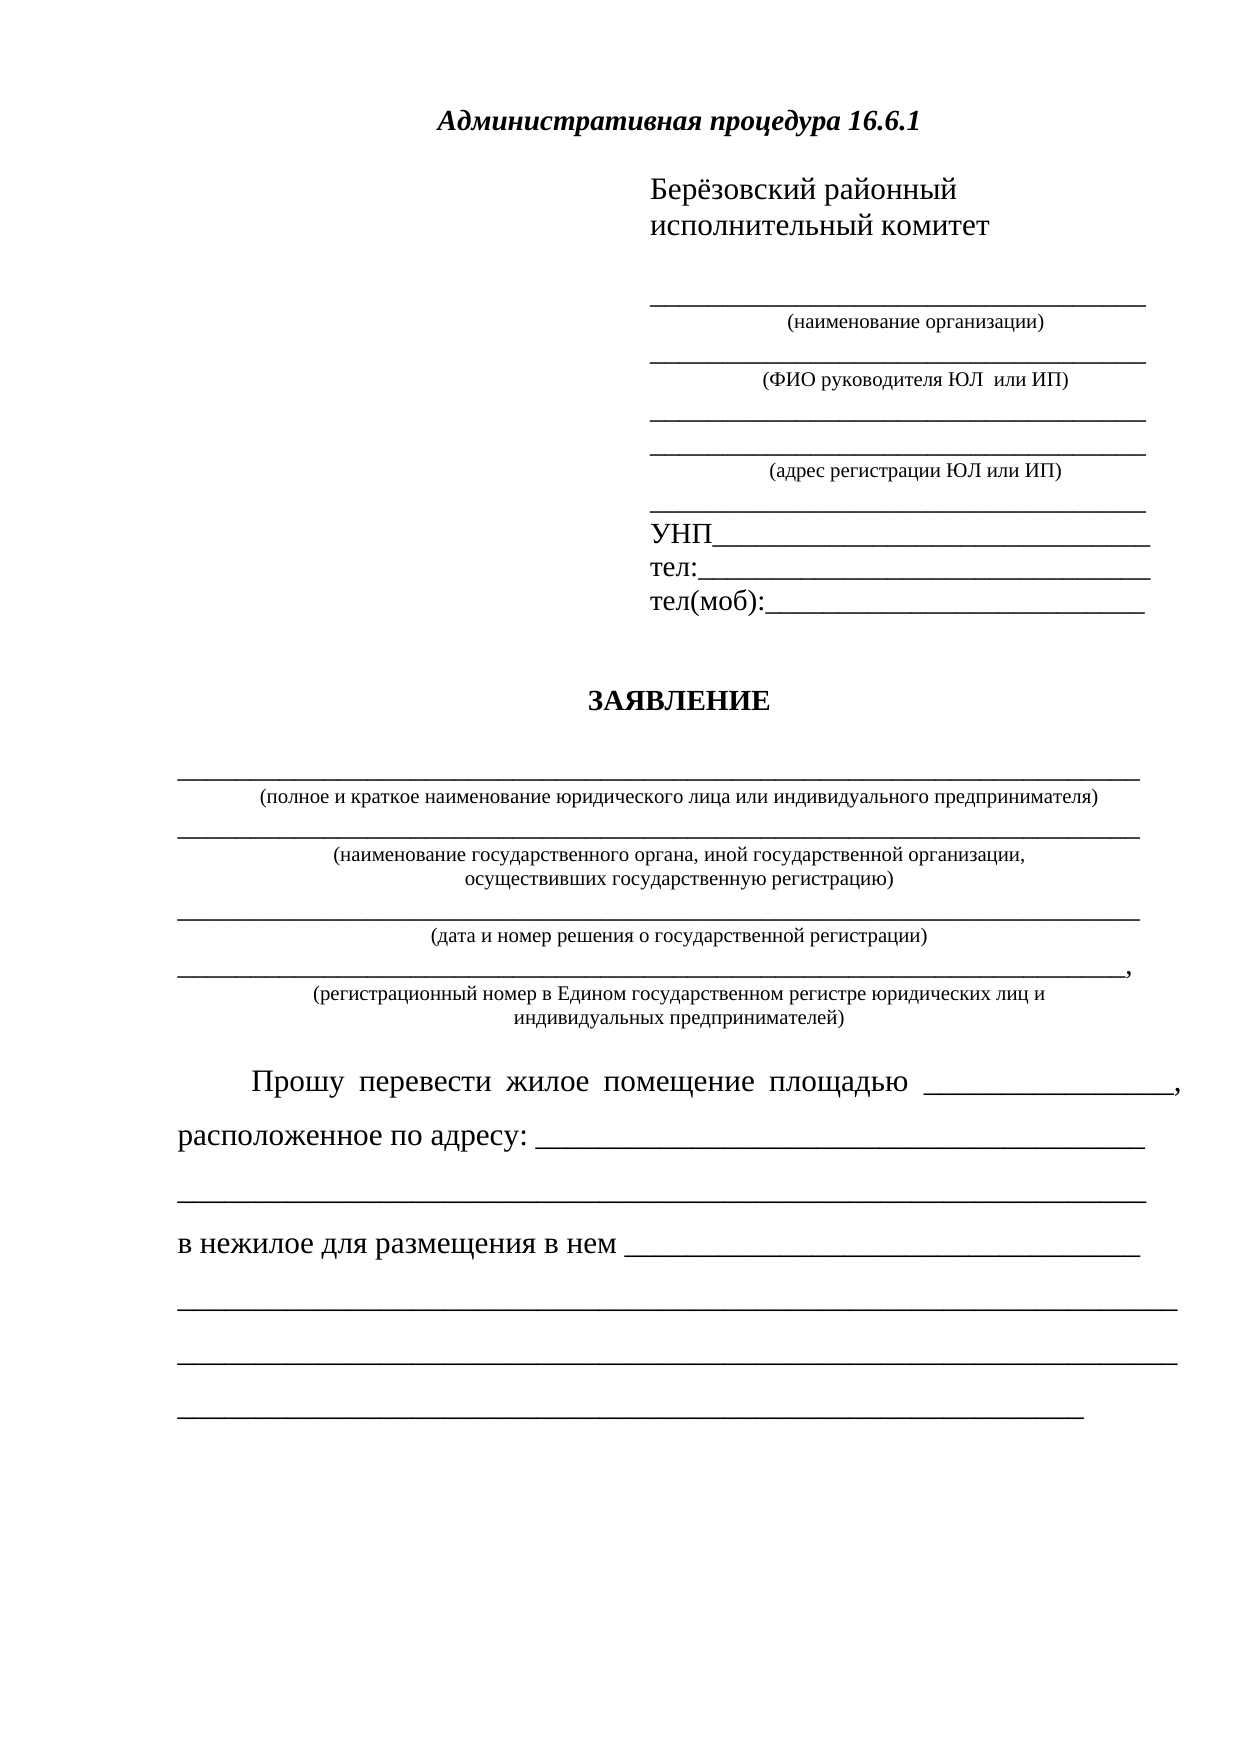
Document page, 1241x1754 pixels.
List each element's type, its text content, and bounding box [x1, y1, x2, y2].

text (полное и краткое наименование юридического лица или индивидуального предпринимателя) [177, 784, 1181, 808]
text осуществивших государственную регистрацию) [177, 866, 1181, 890]
text (регистрационный номер в Едином государственном регистре юридических лиц и [177, 981, 1181, 1005]
text __________________________________________________________________ [177, 808, 1181, 842]
title УНП______________________________ [635, 516, 1181, 549]
text тел(моб):__________________________ [635, 583, 1181, 616]
text в нежилое для размещения в нем _________________________________ [177, 1224, 1181, 1260]
text __________________________________ [635, 391, 1181, 425]
text Административная процедура 16.6.1 [177, 103, 1181, 137]
text (наименование организации) [635, 309, 1181, 333]
text (дата и номер решения о государственной регистрации) [177, 923, 1181, 947]
text Берёзовский районный [635, 171, 1181, 206]
text _________________________________________________________________, [177, 947, 1181, 981]
text (ФИО руководителя ЮЛ или ИП) [635, 367, 1181, 391]
text исполнительный комитет [635, 206, 1181, 242]
text __________________________________ [635, 482, 1181, 516]
text __________________________________ [635, 276, 1181, 309]
text __________________________________ [635, 425, 1181, 458]
text __________________________________________________________________ [177, 890, 1181, 923]
text __________________________________________________________________________________________________________________________________________________________________________________________ [177, 1278, 1181, 1422]
text Прошу перевести жилое помещение площадью ________________, расположенное по адресу: _______________________________________ [177, 1063, 1181, 1152]
text __________________________________________________________________ [177, 751, 1181, 784]
text индивидуальных предпринимателей) [177, 1005, 1181, 1029]
text (адрес регистрации ЮЛ или ИП) [635, 458, 1181, 482]
text (наименование государственного органа, иной государственной организации, [177, 842, 1181, 866]
text ЗАЯВЛЕНИЕ [177, 683, 1181, 717]
text __________________________________ [635, 333, 1181, 367]
text ______________________________________________________________ [177, 1170, 1181, 1206]
text тел:_______________________________ [635, 549, 1181, 583]
